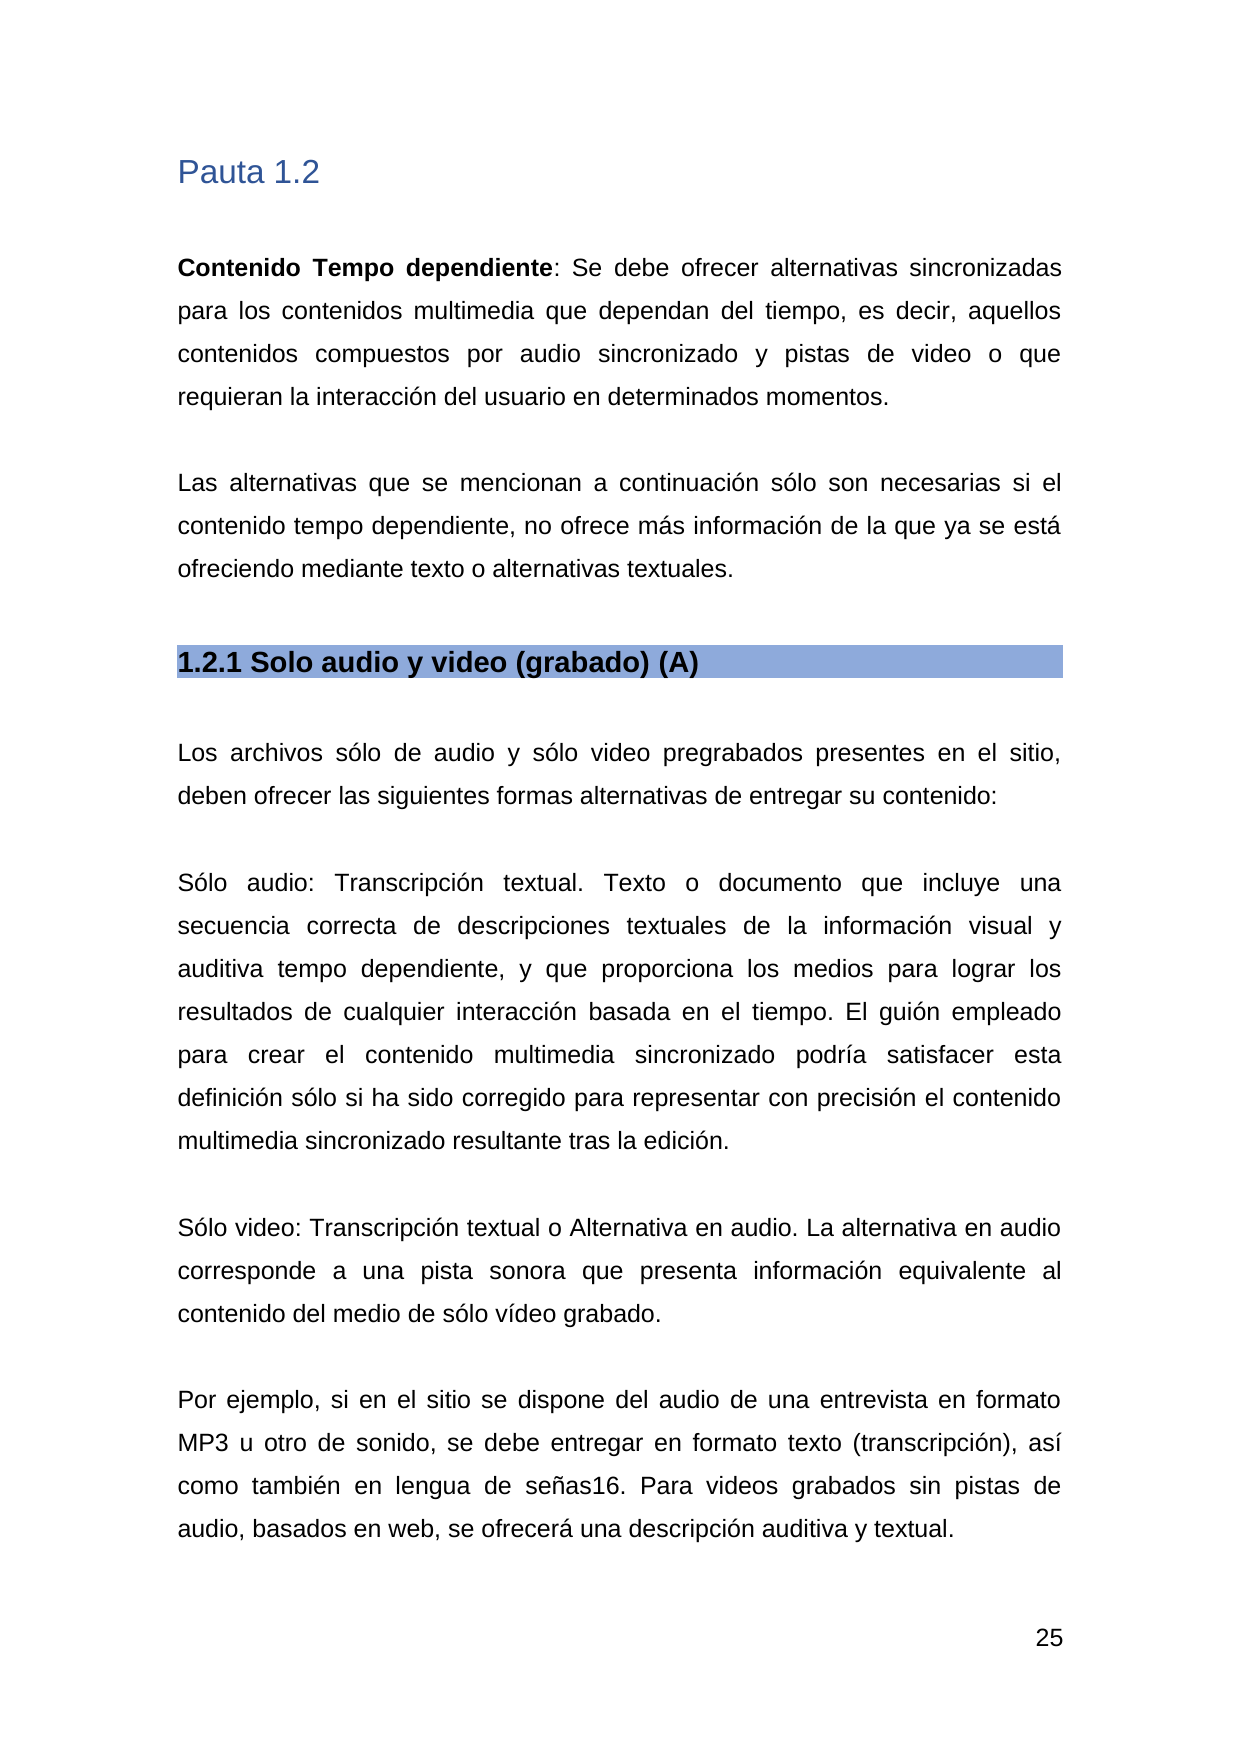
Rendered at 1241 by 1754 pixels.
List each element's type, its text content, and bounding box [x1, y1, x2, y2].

subtitle Pauta 1.2 [177, 152, 1063, 190]
text Sólo audio: Transcripción textual. Texto o documento que incluye una secuencia correcta de descripciones textuales de la información visual y auditiva tempo dependiente, y que proporciona los medios para lograr los resultados de cualquier interacción basada en el tiempo. El guión empleado para crear el contenido multimedia sincronizado podría satisfacer esta definición sólo si ha sido corregido para representar con precisión el contenido multimedia sincronizado resultante tras la edición. [177, 868, 1063, 1155]
text Sólo video: Transcripción textual o Alternativa en audio. La alternativa en audio corresponde a una pista sonora que presenta información equivalente al contenido del medio de sólo vídeo grabado. [177, 1213, 1063, 1328]
subtitle 1.2.1 Solo audio y video (grabado) (A) [177, 645, 1063, 678]
text Contenido Tempo dependiente: Se debe ofrecer alternativas sincronizadas para los contenidos multimedia que dependan del tiempo, es decir, aquellos contenidos compuestos por audio sincronizado y pistas de video o que requieran la interacción del usuario en determinados momentos. [177, 252, 1063, 411]
text Los archivos sólo de audio y sólo video pregrabados presentes en el sitio, deben ofrecer las siguientes formas alternativas de entregar su contenido: [177, 738, 1063, 810]
text Las alternativas que se mencionan a continuación sólo son necesarias si el contenido tempo dependiente, no ofrece más información de la que ya se está ofreciendo mediante texto o alternativas textuales. [177, 468, 1063, 583]
text Por ejemplo, si en el sitio se dispone del audio de una entrevista en formato MP3 u otro de sonido, se debe entregar en formato texto (transcripción), así como también en lengua de señas16. Para videos grabados sin pistas de audio, basados en web, se ofrecerá una descripción auditiva y textual. [177, 1385, 1063, 1543]
